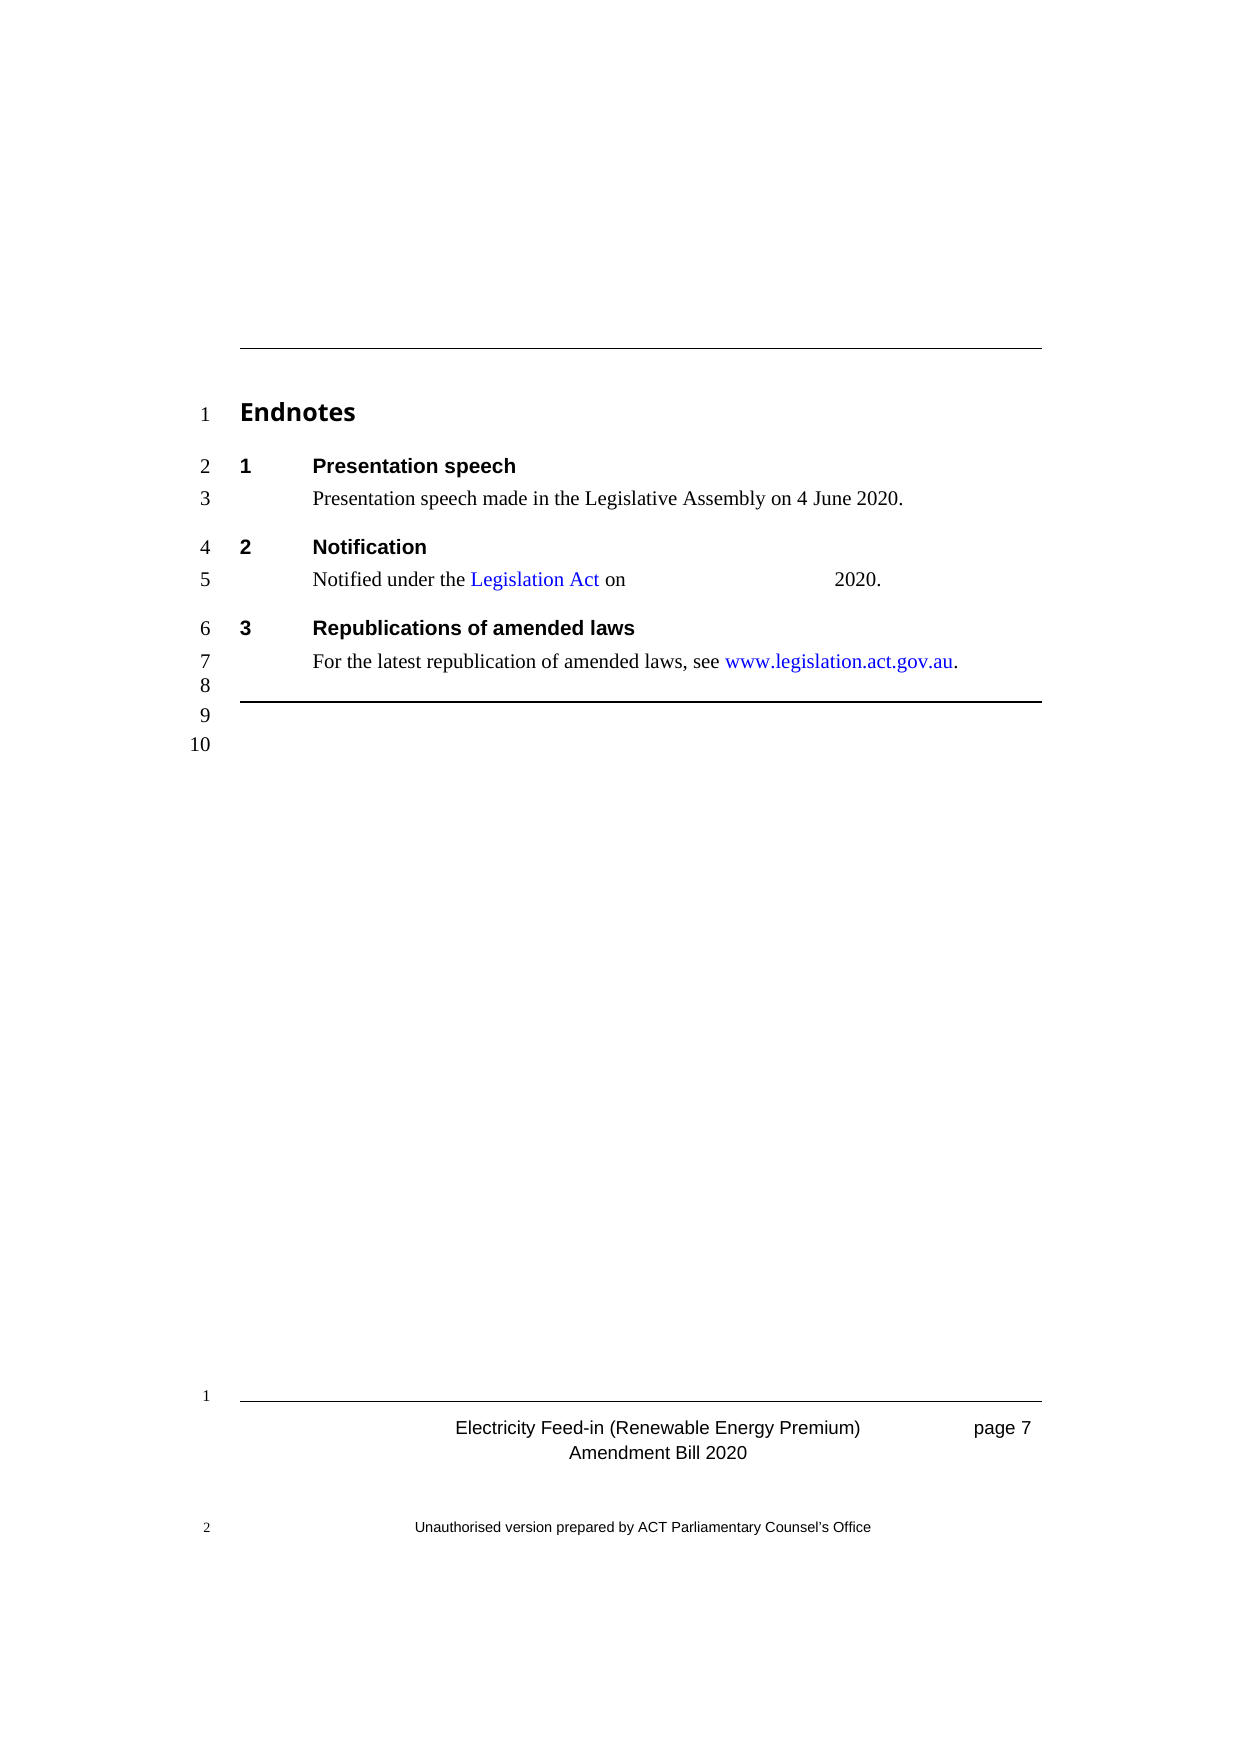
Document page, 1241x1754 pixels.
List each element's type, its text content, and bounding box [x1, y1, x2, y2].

subtitle 2 Notification [239, 535, 1042, 559]
text For the latest republication of amended laws, see www.legislation.act.gov.au. [239, 648, 1042, 673]
text Notified under the Legislation Act on 2020. [239, 567, 1042, 591]
subtitle Endnotes [239, 394, 1042, 428]
subtitle 3 Republications of amended laws [239, 616, 1042, 640]
subtitle 1 Presentation speech [239, 453, 1042, 477]
text Presentation speech made in the Legislative Assembly on 4 June 2020. [239, 486, 1042, 510]
